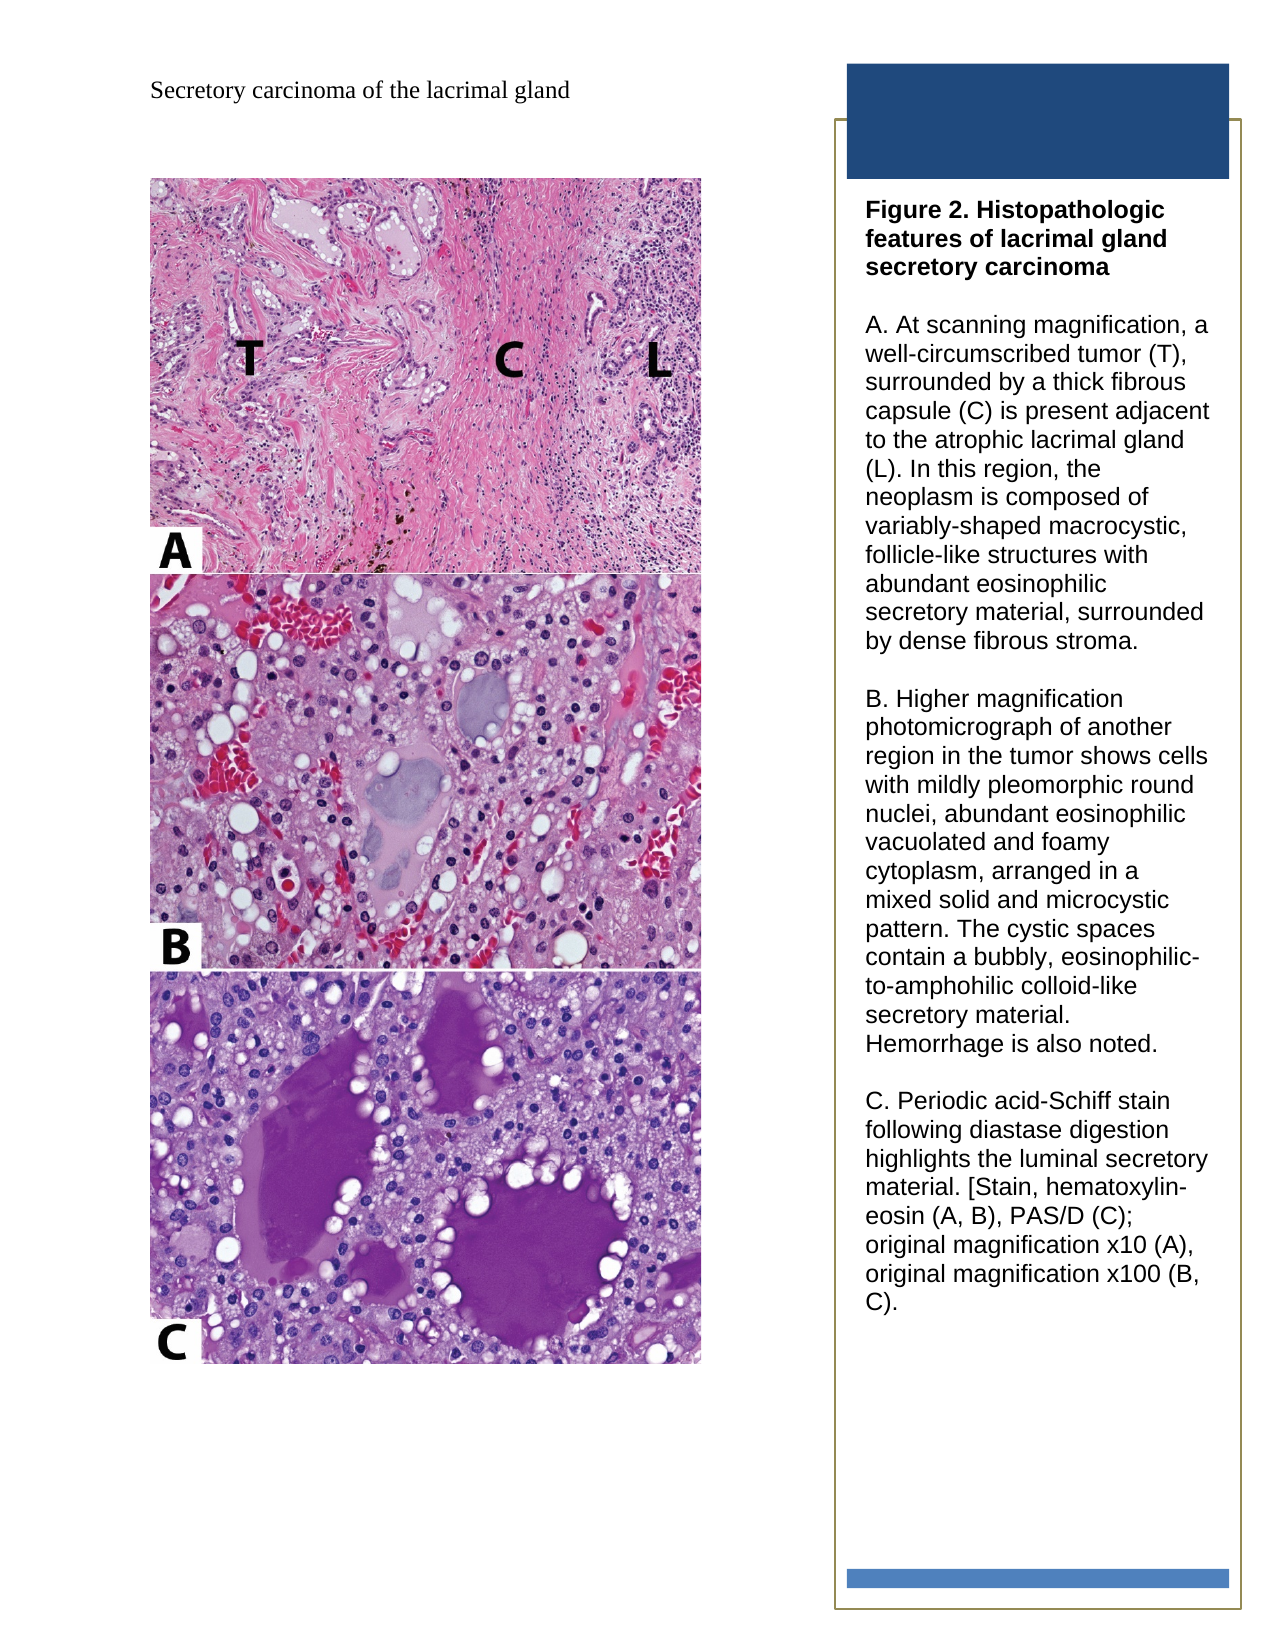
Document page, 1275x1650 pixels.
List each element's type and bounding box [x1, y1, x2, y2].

picture [150, 178, 702, 1364]
